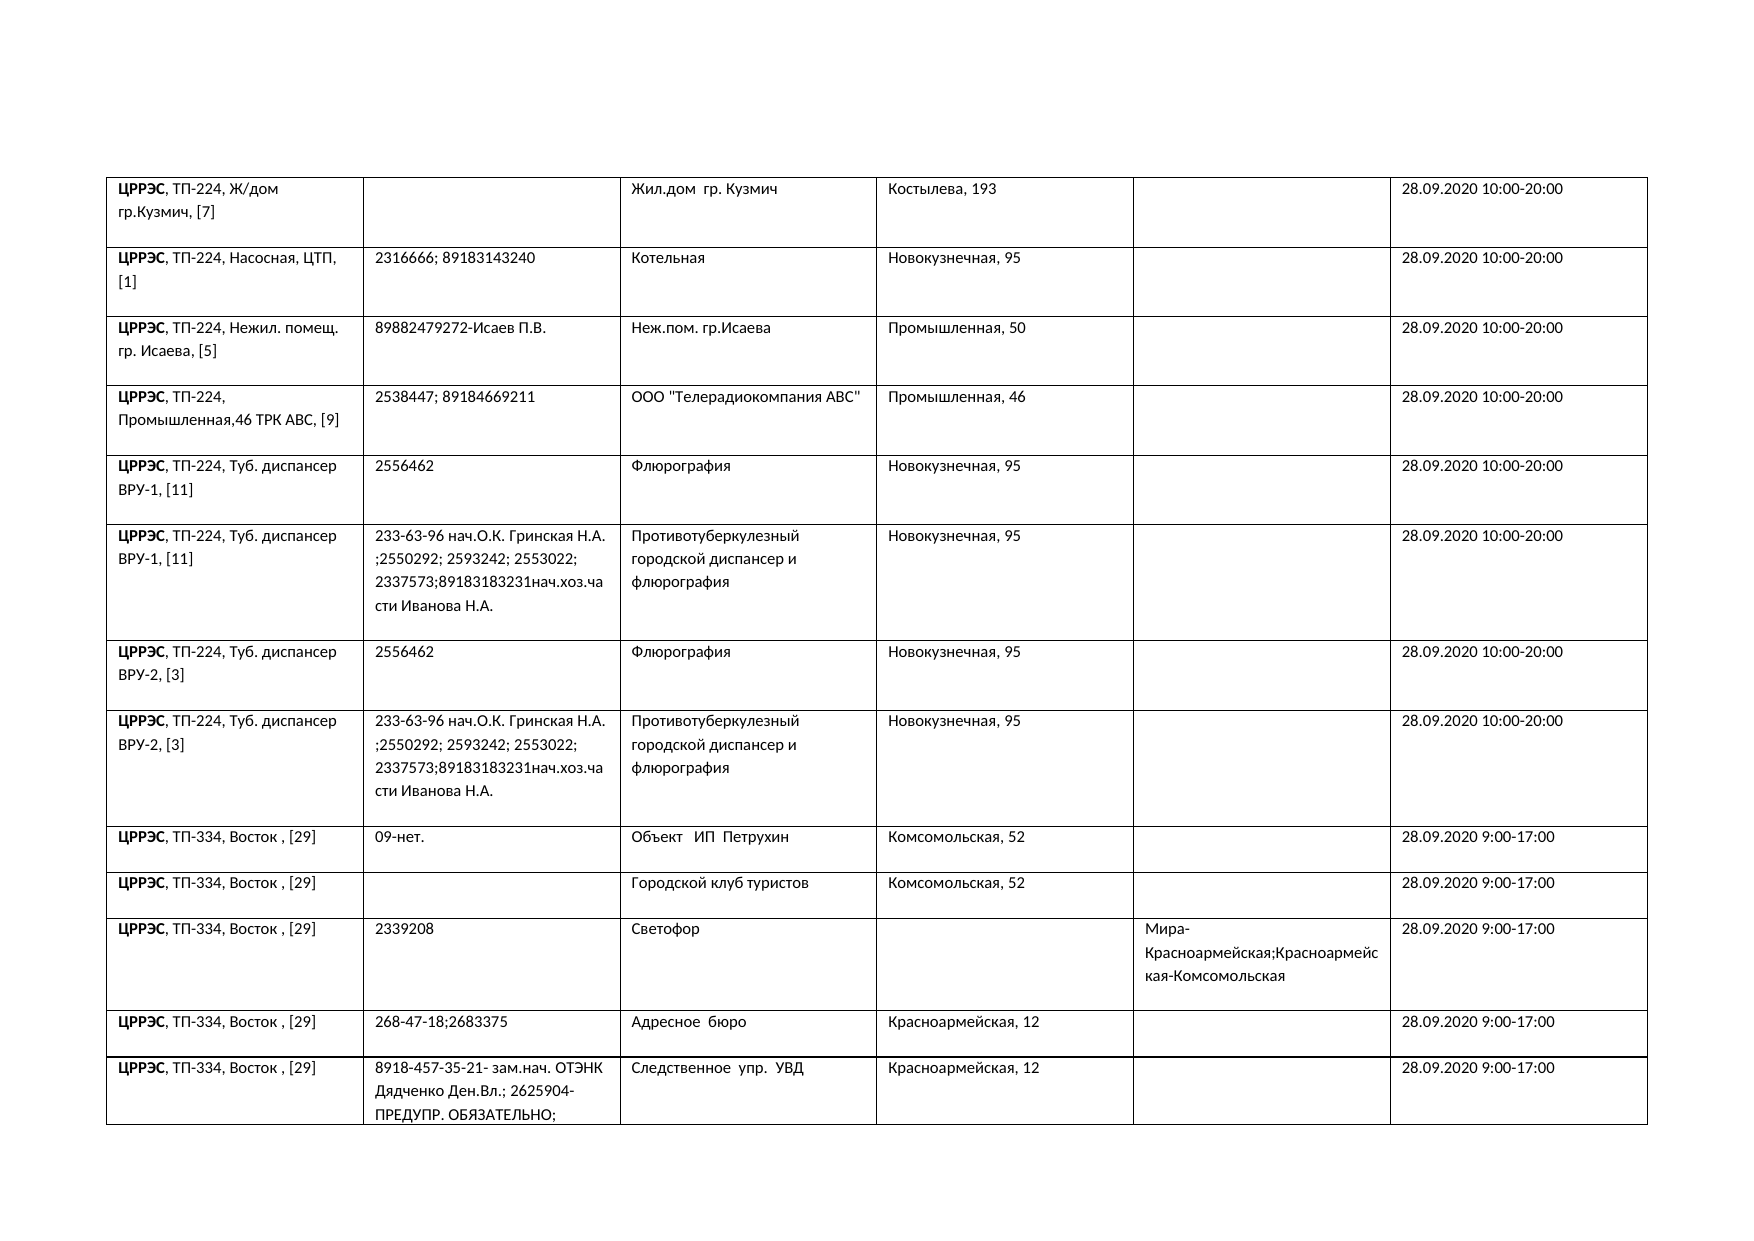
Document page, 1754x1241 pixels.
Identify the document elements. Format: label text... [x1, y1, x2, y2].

table_cell [1134, 525, 1390, 640]
table_cell 28.09.2020 9:00-17:00 [1391, 1011, 1647, 1056]
table_cell 28.09.2020 10:00-20:00 [1391, 317, 1647, 385]
table_cell [1134, 456, 1390, 524]
table_cell ЦРРЭС, ТП-334, Восток , [29] [107, 827, 363, 872]
table_cell ЦРРЭС, ТП-224, Насосная, ЦТП, [1] [107, 248, 363, 316]
table_cell 2339208 [364, 919, 620, 1010]
table_cell [1134, 1011, 1390, 1056]
table_cell Флюрография [621, 456, 876, 524]
table_cell Новокузнечная, 95 [877, 248, 1133, 316]
table_cell [1134, 248, 1390, 316]
table_cell Промышленная, 50 [877, 317, 1133, 385]
table_cell Костылева, 193 [877, 178, 1133, 247]
table_cell 233-63-96 нач.О.К. Гринская Н.А. ;2550292; 2593242; 2553022; 2337573;89183183231нач.хоз.части Иванова Н.А. [364, 525, 620, 640]
table_cell ЦРРЭС, ТП-334, Восток , [29] [107, 873, 363, 918]
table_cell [107, 1058, 363, 1124]
table_cell 28.09.2020 10:00-20:00 [1391, 456, 1647, 524]
table_cell Жил.дом гр. Кузмич [621, 178, 876, 247]
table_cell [1391, 1058, 1647, 1124]
table_cell 233-63-96 нач.О.К. Гринская Н.А. ;2550292; 2593242; 2553022; 2337573;89183183231нач.хоз.части Иванова Н.А. [364, 711, 620, 826]
table_cell 2556462 [364, 641, 620, 709]
table_cell [1134, 641, 1390, 709]
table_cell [621, 1058, 876, 1124]
table_cell Промышленная, 46 [877, 386, 1133, 455]
table_cell 28.09.2020 10:00-20:00 [1391, 248, 1647, 316]
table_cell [364, 1058, 620, 1124]
table_cell ЦРРЭС, ТП-224, Нежил. помещ. гр. Исаева, [5] [107, 317, 363, 385]
table_cell [364, 178, 620, 247]
table_cell ЦРРЭС, ТП-224, Туб. диспансер ВРУ-2, [3] [107, 711, 363, 826]
table_cell Флюрография [621, 641, 876, 709]
table_cell Красноармейская, 12 [877, 1011, 1133, 1056]
table_cell ЦРРЭС, ТП-224, Промышленная,46 ТРК АВС, [9] [107, 386, 363, 455]
table_cell Адресное бюро [621, 1011, 876, 1056]
table_cell Новокузнечная, 95 [877, 456, 1133, 524]
table_cell Комсомольская, 52 [877, 873, 1133, 918]
table_cell ЦРРЭС, ТП-224, Ж/дом гр.Кузмич, [7] [107, 178, 363, 247]
table_cell 28.09.2020 9:00-17:00 [1391, 873, 1647, 918]
table_cell 28.09.2020 10:00-20:00 [1391, 386, 1647, 455]
table_cell 89882479272-Исаев П.В. [364, 317, 620, 385]
table_cell 2316666; 89183143240 [364, 248, 620, 316]
table_cell 28.09.2020 10:00-20:00 [1391, 641, 1647, 709]
table_cell [1134, 873, 1390, 918]
table_cell [1134, 1058, 1390, 1124]
table_cell ЦРРЭС, ТП-224, Туб. диспансер ВРУ-1, [11] [107, 456, 363, 524]
table_cell [1134, 178, 1390, 247]
table_cell ЦРРЭС, ТП-224, Туб. диспансер ВРУ-1, [11] [107, 525, 363, 640]
table_cell Котельная [621, 248, 876, 316]
table_cell Объект ИП Петрухин [621, 827, 876, 872]
table_cell Новокузнечная, 95 [877, 711, 1133, 826]
table_cell 268-47-18;2683375 [364, 1011, 620, 1056]
table_cell ЦРРЭС, ТП-334, Восток , [29] [107, 1011, 363, 1056]
table_cell 2538447; 89184669211 [364, 386, 620, 455]
table_cell Городской клуб туристов [621, 873, 876, 918]
table_cell ЦРРЭС, ТП-224, Туб. диспансер ВРУ-2, [3] [107, 641, 363, 709]
table_cell [364, 873, 620, 918]
table_cell [1134, 386, 1390, 455]
table_cell ООО "Телерадиокомпания АВС" [621, 386, 876, 455]
table_cell [1134, 317, 1390, 385]
table_cell 28.09.2020 9:00-17:00 [1391, 919, 1647, 1010]
table_cell Противотуберкулезный городской диспансер и флюрография [621, 711, 876, 826]
table_cell ЦРРЭС, ТП-334, Восток , [29] [107, 919, 363, 1010]
table_cell Противотуберкулезный городской диспансер и флюрография [621, 525, 876, 640]
table_cell 28.09.2020 9:00-17:00 [1391, 827, 1647, 872]
table_cell 09-нет. [364, 827, 620, 872]
table_cell 28.09.2020 10:00-20:00 [1391, 711, 1647, 826]
table_cell [1134, 827, 1390, 872]
table_cell 2556462 [364, 456, 620, 524]
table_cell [1391, 178, 1647, 247]
table_cell Светофор [621, 919, 876, 1010]
table_cell Комсомольская, 52 [877, 827, 1133, 872]
table_cell Неж.пом. гр.Исаева [621, 317, 876, 385]
table_cell 28.09.2020 10:00-20:00 [1391, 525, 1647, 640]
table_cell Новокузнечная, 95 [877, 525, 1133, 640]
table_cell Мира-Красноармейская;Красноармейская-Комсомольская [1134, 919, 1390, 1010]
table_cell [1134, 711, 1390, 826]
table_cell Красноармейская, 12 [877, 1058, 1133, 1124]
table_cell Новокузнечная, 95 [877, 641, 1133, 709]
table_cell [877, 919, 1133, 1010]
